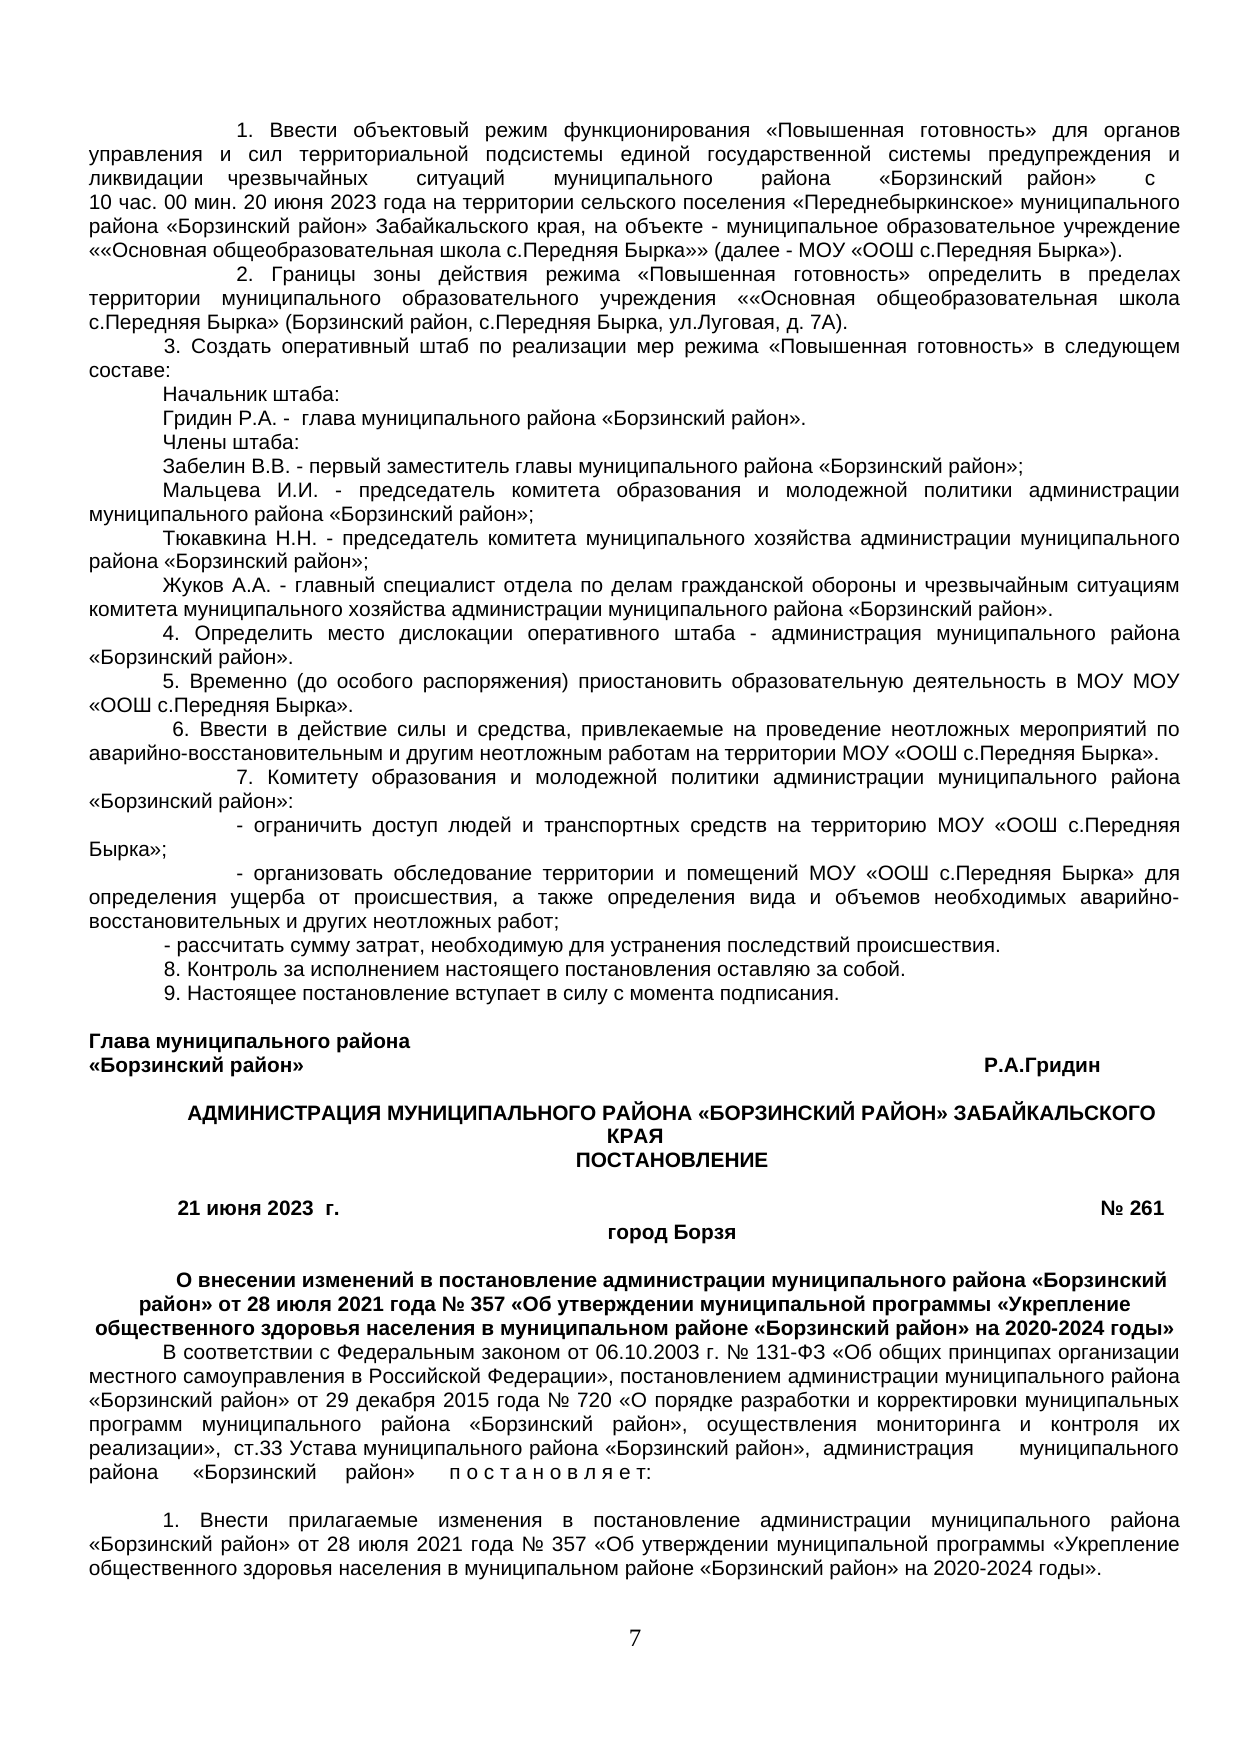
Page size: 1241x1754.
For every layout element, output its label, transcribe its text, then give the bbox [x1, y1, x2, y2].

text 3. Создать оперативный штаб по реализации мер режима «Повышенная готовность» в следующем составе: [89, 334, 1181, 382]
text АДМИНИСТРАЦИЯ МУНИЦИПАЛЬНОГО РАЙОНА «БОРЗИНСКИЙ РАЙОН» ЗАБАЙКАЛЬСКОГО КРАЯ [89, 1100, 1181, 1148]
text город Борзя [89, 1220, 1181, 1244]
text Гридин Р.А. - глава муниципального района «Борзинский район». [89, 406, 1181, 429]
text 6. Ввести в действие силы и средства, привлекаемые на проведение неотложных мероприятий по аварийно-восстановительным и другим неотложным работам на территории МОУ «ООШ с.Передняя Бырка». [89, 717, 1181, 765]
text 7. Комитету образования и молодежной политики администрации муниципального района «Борзинский район»: [89, 765, 1181, 813]
text 1. Внести прилагаемые изменения в постановление администрации муниципального района «Борзинский район» от 28 июля 2021 года № 357 «Об утверждении муниципальной программы «Укрепление общественного здоровья населения в муниципальном районе «Борзинский район» на 2020-2024 годы». [89, 1508, 1181, 1579]
text Жуков А.А. - главный специалист отдела по делам гражданской обороны и чрезвычайным ситуациям комитета муниципального хозяйства администрации муниципального района «Борзинский район». [89, 573, 1181, 621]
text Начальник штаба: [89, 382, 1181, 406]
text Глава муниципального района [89, 1028, 1181, 1052]
text - организовать обследование территории и помещений МОУ «ООШ с.Передняя Бырка» для определения ущерба от происшествия, а также определения вида и объемов необходимых аварийно-восстановительных и других неотложных работ; [89, 861, 1181, 933]
text Мальцева И.И. - председатель комитета образования и молодежной политики администрации муниципального района «Борзинский район»; [89, 477, 1181, 525]
text В соответствии с Федеральным законом от 06.10.2003 г. № 131-ФЗ «Об общих принципах организации местного самоуправления в Российской Федерации», постановлением администрации муниципального района «Борзинский район» от 29 декабря 2015 года № 720 «О порядке разработки и корректировки муниципальных программ муниципального района «Борзинский район», осуществления мониторинга и контроля их реализации», ст.33 Устава муниципального района «Борзинский район», администрация муниципального района «Борзинский район» п о с т а н о в л я е т: [89, 1340, 1181, 1484]
text «Борзинский район» Р.А.Гридин [89, 1052, 1181, 1076]
text - ограничить доступ людей и транспортных средств на территорию МОУ «ООШ с.Передняя Бырка»; [89, 813, 1181, 861]
text О внесении изменений в постановление администрации муниципального района «Борзинский район» от 28 июля 2021 года № 357 «Об утверждении муниципальной программы «Укрепление общественного здоровья населения в муниципальном районе «Борзинский район» на 2020-2024 годы» [89, 1268, 1181, 1340]
text 4. Определить место дислокации оперативного штаба - администрация муниципального района «Борзинский район». [89, 621, 1181, 669]
text Члены штаба: [89, 429, 1181, 453]
text 5. Временно (до особого распоряжения) приостановить образовательную деятельность в МОУ МОУ «ООШ с.Передняя Бырка». [89, 669, 1181, 717]
text 8. Контроль за исполнением настоящего постановления оставляю за собой. [89, 957, 1181, 981]
text 1. Ввести объектовый режим функционирования «Повышенная готовность» для органов управления и сил территориальной подсистемы единой государственной системы предупреждения и ликвидации чрезвычайных ситуаций муниципального района «Борзинский район» с 10 час. 00 мин. 20 июня 2023 года на территории сельского поселения «Переднебыркинское» муниципального района «Борзинский район» Забайкальского края, на объекте - муниципальное образовательное учреждение ««Основная общеобразовательная школа с.Передняя Бырка»» (далее - МОУ «ООШ с.Передняя Бырка»). [89, 118, 1181, 262]
text - рассчитать сумму затрат, необходимую для устранения последствий происшествия. [89, 933, 1181, 957]
text Тюкавкина Н.Н. - председатель комитета муниципального хозяйства администрации муниципального района «Борзинский район»; [89, 525, 1181, 573]
text 2. Границы зоны действия режима «Повышенная готовность» определить в пределах территории муниципального образовательного учреждения ««Основная общеобразовательная школа с.Передняя Бырка» (Борзинский район, с.Передняя Бырка, ул.Луговая, д. 7А). [89, 262, 1181, 334]
text 21 июня 2023 г. № 261 [89, 1196, 1181, 1220]
text ПОСТАНОВЛЕНИЕ [89, 1148, 1181, 1172]
text Забелин В.В. - первый заместитель главы муниципального района «Борзинский район»; [89, 453, 1181, 477]
text 9. Настоящее постановление вступает в силу с момента подписания. [89, 981, 1181, 1004]
